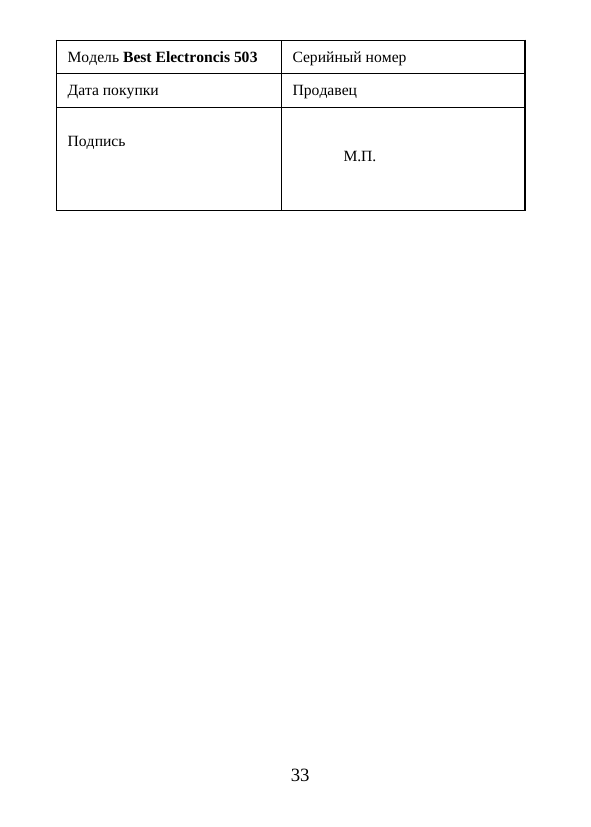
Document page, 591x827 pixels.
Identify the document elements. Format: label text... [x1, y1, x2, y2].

table_cell Подпись [57, 108, 281, 209]
table_cell Продавец [282, 74, 524, 107]
table_cell Дата покупки [57, 74, 281, 107]
table_header Серийный номер [282, 41, 524, 73]
table_header Модель Best Electroncis 503 [57, 41, 281, 73]
table_cell М.П. [282, 108, 524, 209]
